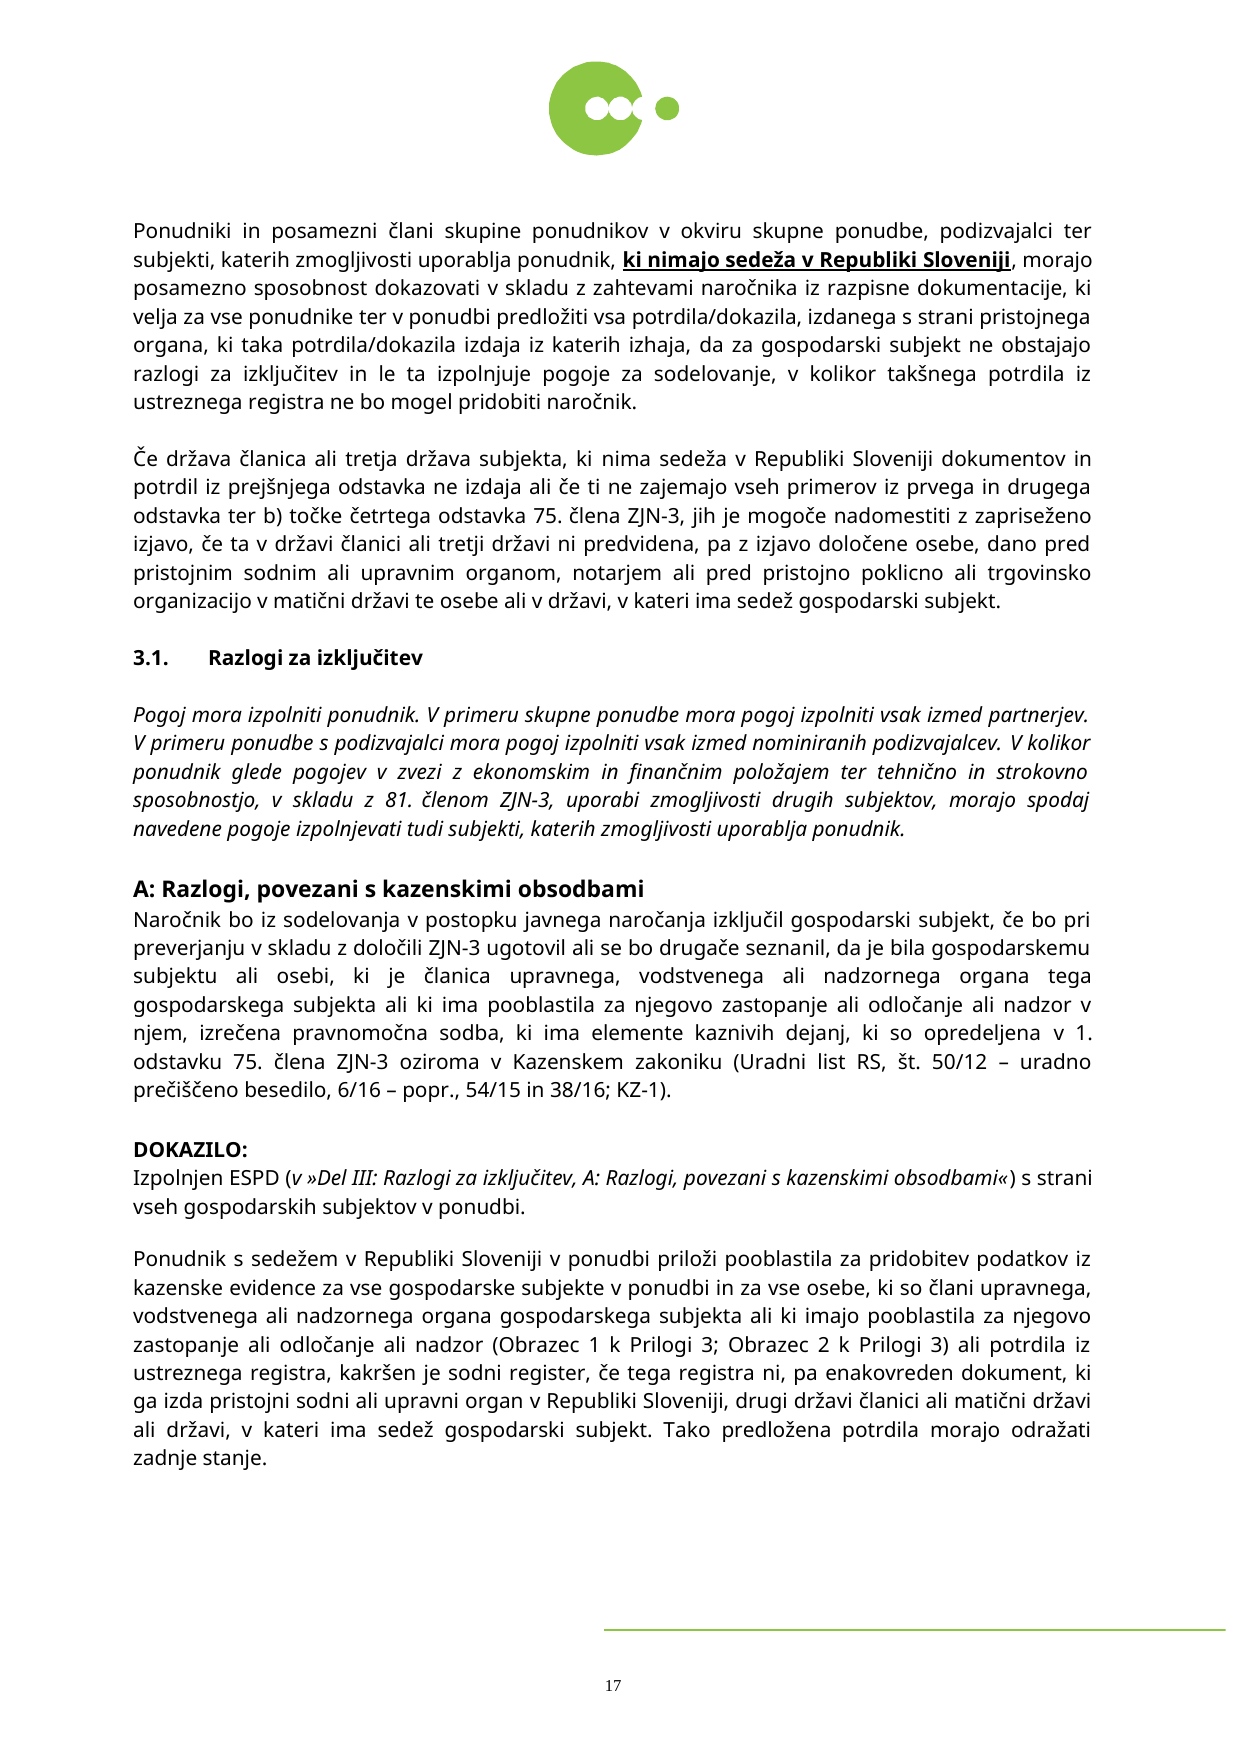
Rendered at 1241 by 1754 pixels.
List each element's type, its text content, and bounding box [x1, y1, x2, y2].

text Če država članica ali tretja država subjekta, ki nima sedeža v Republiki Sloveniji dokumentov in potrdil iz prejšnjega odstavka ne izdaja ali če ti ne zajemajo vseh primerov iz prvega in drugega odstavka ter b) točke četrtega odstavka 75. člena ZJN-3, jih je mogoče nadomestiti z zapriseženo izjavo, če ta v državi članici ali tretji državi ni predvidena, pa z izjavo določene osebe, dano pred pristojnim sodnim ali upravnim organom, notarjem ali pred pristojno poklicno ali trgovinsko organizacijo v matični državi te osebe ali v državi, v kateri ima sedež gospodarski subjekt. [133, 444, 1093, 615]
text Izpolnjen ESPD (v »Del III: Razlogi za izključitev, A: Razlogi, povezani s kazenskimi obsodbami«) s strani vseh gospodarskih subjektov v ponudbi. [133, 1163, 1093, 1220]
text Pogoj mora izpolniti ponudnik. V primeru skupne ponudbe mora pogoj izpolniti vsak izmed partnerjev. V primeru ponudbe s podizvajalci mora pogoj izpolniti vsak izmed nominiranih podizvajalcev. V kolikor ponudnik glede pogojev v zvezi z ekonomskim in finančnim položajem ter tehnično in strokovno sposobnostjo, v skladu z 81. členom ZJN-3, uporabi zmogljivosti drugih subjektov, morajo spodaj navedene pogoje izpolnjevati tudi subjekti, katerih zmogljivosti uporablja ponudnik. [133, 700, 1093, 842]
text Ponudniki in posamezni člani skupine ponudnikov v okviru skupne ponudbe, podizvajalci ter subjekti, katerih zmogljivosti uporablja ponudnik, ki nimajo sedeža v Republiki Sloveniji, morajo posamezno sposobnost dokazovati v skladu z zahtevami naročnika iz razpisne dokumentacije, ki velja za vse ponudnike ter v ponudbi predložiti vsa potrdila/dokazila, izdanega s strani pristojnega organa, ki taka potrdila/dokazila izdaja iz katerih izhaja, da za gospodarski subjekt ne obstajajo razlogi za izključitev in le ta izpolnjuje pogoje za sodelovanje, v kolikor takšnega potrdila iz ustreznega registra ne bo mogel pridobiti naročnik. [133, 217, 1093, 416]
text DOKAZILO: [133, 1135, 1093, 1163]
text A: Razlogi, povezani s kazenskimi obsodbami [133, 873, 1093, 905]
text Naročnik bo iz sodelovanja v postopku javnega naročanja izključil gospodarski subjekt, če bo pri preverjanju v skladu z določili ZJN-3 ugotovil ali se bo drugače seznanil, da je bila gospodarskemu subjektu ali osebi, ki je članica upravnega, vodstvenega ali nadzornega organa tega gospodarskega subjekta ali ki ima pooblastila za njegovo zastopanje ali odločanje ali nadzor v njem, izrečena pravnomočna sodba, ki ima elemente kaznivih dejanj, ki so opredeljena v 1. odstavku 75. člena ZJN-3 oziroma v Kazenskem zakoniku (Uradni list RS, št. 50/12 – uradno prečiščeno besedilo, 6/16 – popr., 54/15 in 38/16; KZ-1). [133, 905, 1093, 1104]
text Ponudnik s sedežem v Republiki Sloveniji v ponudbi priloži pooblastila za pridobitev podatkov iz kazenske evidence za vse gospodarske subjekte v ponudbi in za vse osebe, ki so člani upravnega, vodstvenega ali nadzornega organa gospodarskega subjekta ali ki imajo pooblastila za njegovo zastopanje ali odločanje ali nadzor (Obrazec 1 k Prilogi 3; Obrazec 2 k Prilogi 3) ali potrdila iz ustreznega registra, kakršen je sodni register, če tega registra ni, pa enakovreden dokument, ki ga izda pristojni sodni ali upravni organ v Republiki Sloveniji, drugi državi članici ali matični državi ali državi, v kateri ima sedež gospodarski subjekt. Tako predložena potrdila morajo odražati zadnje stanje. [133, 1244, 1093, 1472]
list Razlogi za izključitev [133, 643, 1093, 672]
